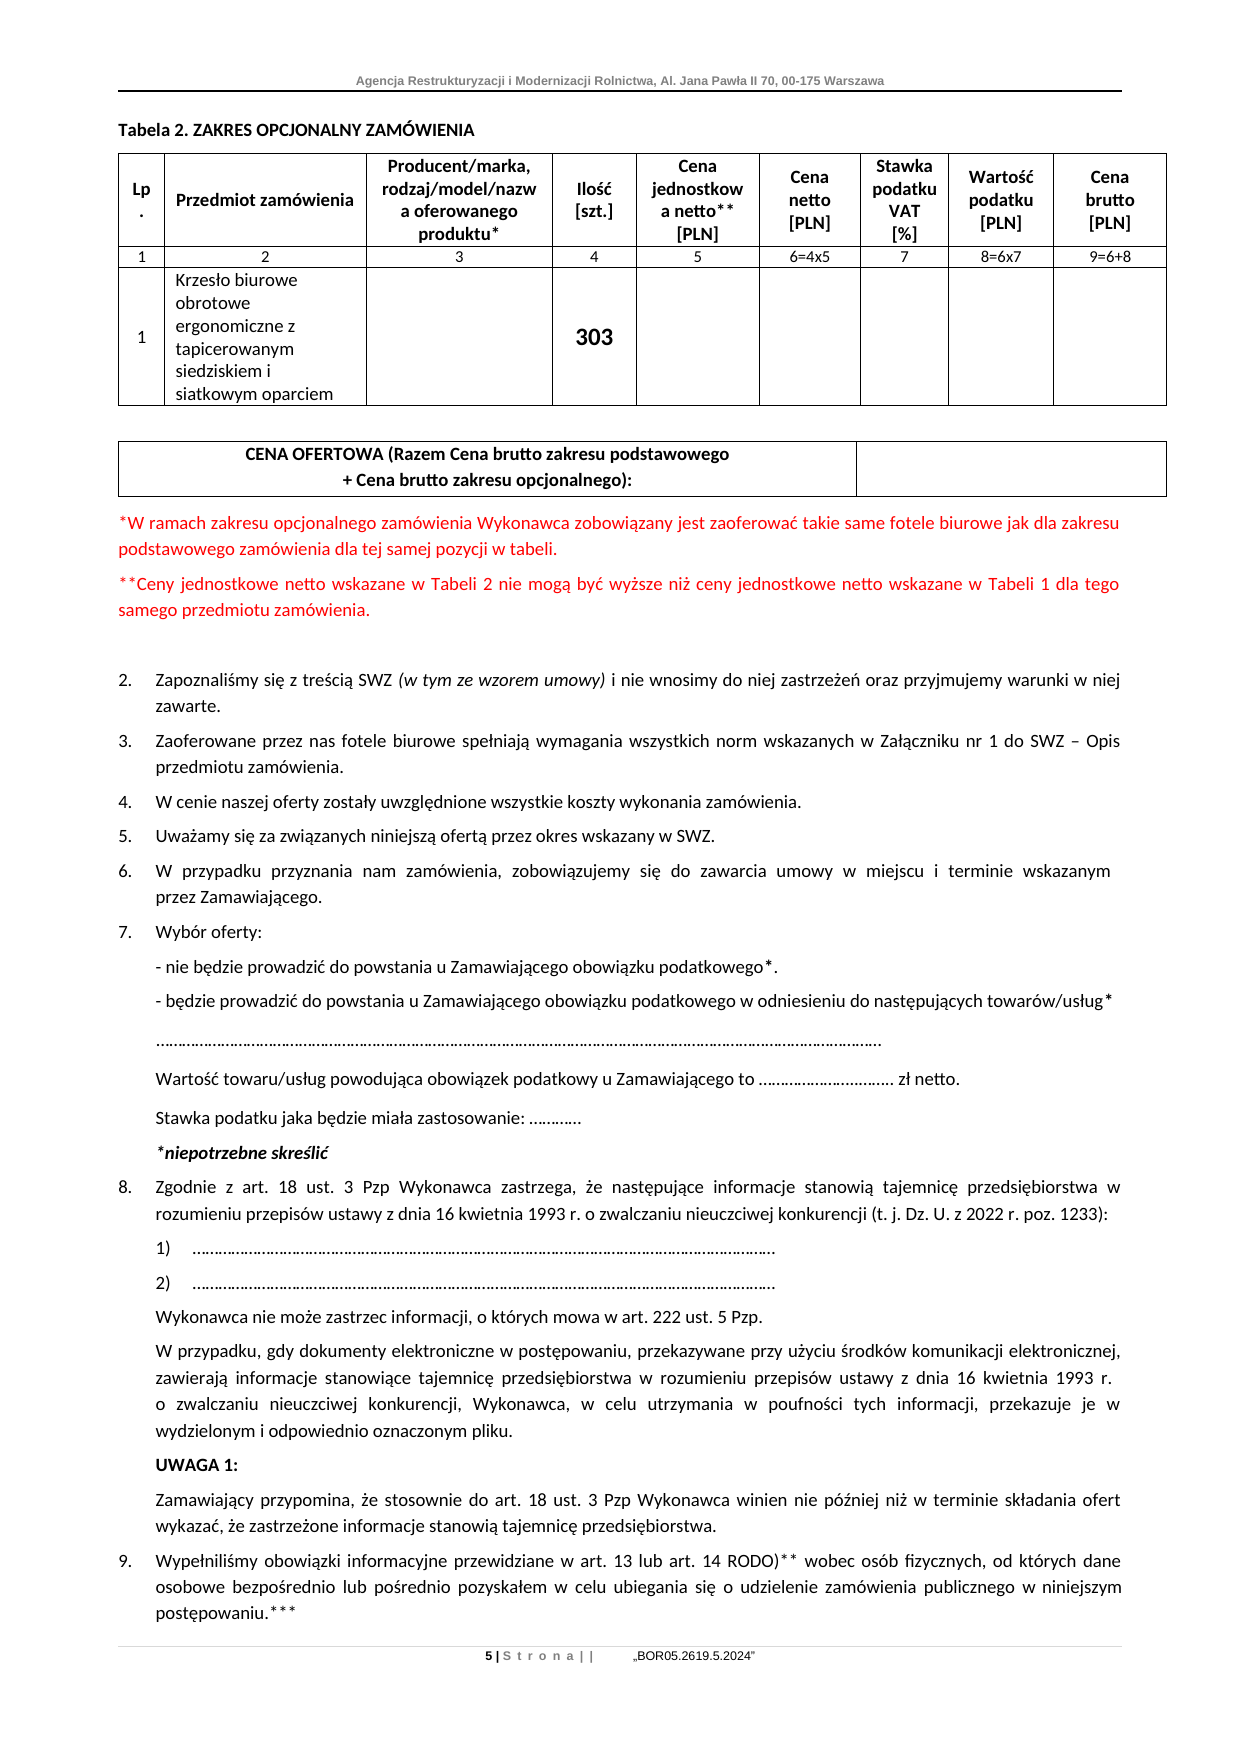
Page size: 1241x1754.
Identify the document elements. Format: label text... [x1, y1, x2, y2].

list ……………………………………………………………………………………………………………………… [155, 1271, 1122, 1294]
table_header Ilość [szt.] [553, 154, 636, 246]
list Zaoferowane przez nas fotele biurowe spełniają wymagania wszystkich norm wskazanych w Załączniku nr 1 do SWZ – Opis przedmiotu zamówienia. [118, 729, 1122, 778]
text - będzie prowadzić do powstania u Zamawiającego obowiązku podatkowego w odniesieniu do następujących towarów/usług* [155, 989, 1122, 1012]
text Wykonawca nie może zastrzec informacji, o których mowa w art. 222 ust. 5 Pzp. [155, 1305, 1122, 1328]
table_header Lp. [119, 154, 164, 246]
table_header CENA OFERTOWA (Razem Cena brutto zakresu podstawowego + Cena brutto zakresu opcjonalnego): [119, 442, 856, 496]
text Wartość towaru/usług powodująca obowiązek podatkowy u Zamawiającego to …………………..…….. zł netto. [118, 1067, 1122, 1090]
text Tabela 2. ZAKRES OPCJONALNY ZAMÓWIENIA [118, 118, 1122, 141]
table_cell 4 [553, 247, 636, 267]
table_cell 8=6x7 [949, 247, 1053, 267]
table_cell 2 [165, 247, 366, 267]
text W przypadku, gdy dokumenty elektroniczne w postępowaniu, przekazywane przy użyciu środków komunikacji elektronicznej, zawierają informacje stanowiące tajemnicę przedsiębiorstwa w rozumieniu przepisów ustawy z dnia 16 kwietnia 1993 r. o zwalczaniu nieuczciwej konkurencji, Wykonawca, w celu utrzymania w poufności tych informacji, przekazuje je w wydzielonym i odpowiednio oznaczonym pliku. [155, 1340, 1122, 1442]
table_header [857, 442, 1166, 496]
table_cell [1054, 268, 1166, 405]
table_cell 7 [861, 247, 948, 267]
list W przypadku przyznania nam zamówienia, zobowiązujemy się do zawarcia umowy w miejscu i terminie wskazanym przez Zamawiającego. [118, 859, 1122, 908]
table_header Wartość podatku [PLN] [949, 154, 1053, 246]
table_cell 5 [637, 247, 759, 267]
table_header Cena netto [PLN] [760, 154, 860, 246]
text …………………………………………………………………………………………………………………………………………………… [118, 1028, 1122, 1051]
text Stawka podatku jaka będzie miała zastosowanie: ………… [118, 1106, 1122, 1129]
table_cell 3 [367, 247, 552, 267]
list Uważamy się za związanych niniejszą ofertą przez okres wskazany w SWZ. [118, 824, 1122, 847]
table_cell [760, 268, 860, 405]
list Wybór oferty: [118, 920, 1122, 943]
table_cell Krzesło biurowe obrotowe ergonomiczne z tapicerowanym siedziskiem i siatkowym oparciem [165, 268, 366, 405]
text Zamawiający przypomina, że stosownie do art. 18 ust. 3 Pzp Wykonawca winien nie później niż w terminie składania ofert wykazać, że zastrzeżone informacje stanowią tajemnicę przedsiębiorstwa. [155, 1488, 1122, 1537]
text - nie będzie prowadzić do powstania u Zamawiającego obowiązku podatkowego*. [155, 955, 1120, 978]
text *W ramach zakresu opcjonalnego zamówienia Wykonawca zobowiązany jest zaoferować takie same fotele biurowe jak dla zakresu podstawowego zamówienia dla tej samej pozycji w tabeli. [118, 511, 1122, 560]
list Zapoznaliśmy się z treścią SWZ (w tym ze wzorem umowy) i nie wnosimy do niej zastrzeżeń oraz przyjmujemy warunki w niej zawarte. [118, 668, 1122, 717]
table_header Producent/marka, rodzaj/model/nazwa oferowanego produktu* [367, 154, 552, 246]
table_cell [949, 268, 1053, 405]
table_cell [637, 268, 759, 405]
table_header Stawka podatku VAT [%] [861, 154, 948, 246]
list Zgodnie z art. 18 ust. 3 Pzp Wykonawca zastrzega, że następujące informacje stanowią tajemnicę przedsiębiorstwa w rozumieniu przepisów ustawy z dnia 16 kwietnia 1993 r. o zwalczaniu nieuczciwej konkurencji (t. j. Dz. U. z 2022 r. poz. 1233): [118, 1176, 1122, 1225]
table_cell 6=4x5 [760, 247, 860, 267]
text *niepotrzebne skreślić [155, 1141, 1122, 1164]
table_cell [367, 268, 552, 405]
table_header Cena brutto [PLN] [1054, 154, 1166, 246]
table_cell 303 [553, 268, 636, 405]
table_header Cena jednostkowa netto** [PLN] [637, 154, 759, 246]
table_header Przedmiot zamówienia [165, 154, 366, 246]
text **Ceny jednostkowe netto wskazane w Tabeli 2 nie mogą być wyższe niż ceny jednostkowe netto wskazane w Tabeli 1 dla tego samego przedmiotu zamówienia. [118, 572, 1122, 621]
text UWAGA 1: [155, 1453, 1120, 1476]
table_cell 1 [119, 268, 164, 405]
list ……………………………………………………………………………………………………………………… [155, 1237, 1122, 1259]
list Wypełniliśmy obowiązki informacyjne przewidziane w art. 13 lub art. 14 RODO)** wobec osób fizycznych, od których dane osobowe bezpośrednio lub pośrednio pozyskałem w celu ubiegania się o udzielenie zamówienia publicznego w niniejszym postępowaniu.*** [118, 1549, 1122, 1624]
table_cell [861, 268, 948, 405]
table_cell 1 [119, 247, 164, 267]
table_cell 9=6+8 [1054, 247, 1166, 267]
list W cenie naszej oferty zostały uwzględnione wszystkie koszty wykonania zamówienia. [118, 790, 1122, 813]
